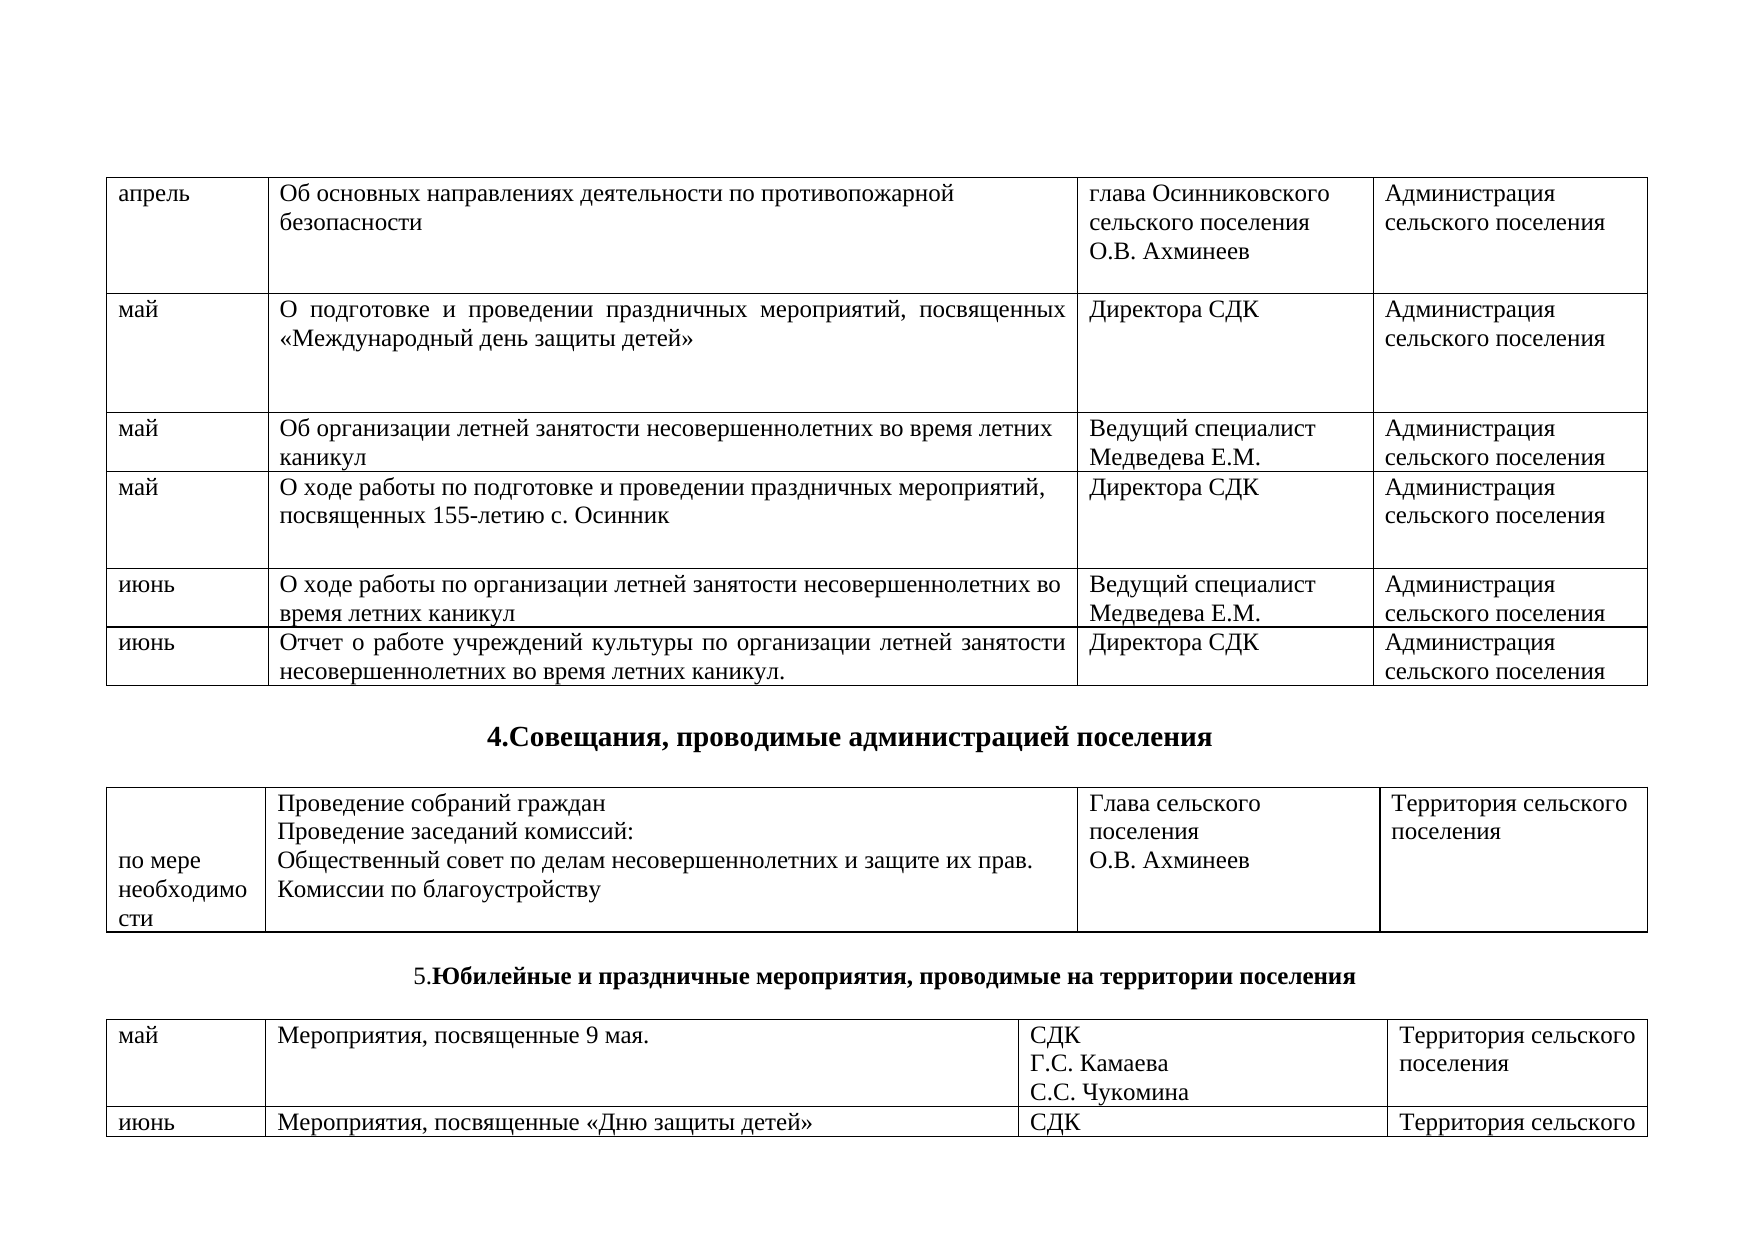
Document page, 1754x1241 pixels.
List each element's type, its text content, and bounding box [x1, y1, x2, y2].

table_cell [1374, 178, 1647, 293]
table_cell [266, 1107, 1018, 1136]
table_cell О ходе работы по подготовке и проведении праздничных мероприятий, посвященных 155-летию с. Осинник [269, 472, 1077, 568]
table_cell Директора СДК [1078, 294, 1373, 412]
table_header Территория сельского поселения [1388, 1020, 1647, 1106]
table_cell Директора СДК [1078, 472, 1373, 568]
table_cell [1388, 1107, 1647, 1136]
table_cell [1019, 1107, 1387, 1136]
table_cell Администрация сельского поселения [1374, 294, 1647, 412]
table_cell апрель [107, 178, 268, 293]
table_header май [107, 1020, 265, 1106]
table_cell Администрация сельского поселения [1374, 628, 1647, 685]
table_cell Ведущий специалист Медведева Е.М. [1078, 569, 1373, 626]
table_cell июнь [107, 628, 268, 685]
table_header Глава сельского поселения О.В. Ахминеев [1078, 788, 1379, 931]
table_header СДК Г.С. Камаева С.С. Чукомина [1019, 1020, 1387, 1106]
table_cell Администрация сельского поселения [1374, 472, 1647, 568]
table_cell май [107, 472, 268, 568]
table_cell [1078, 178, 1373, 293]
table_cell май [107, 294, 268, 412]
table_cell Об организации летней занятости несовершеннолетних во время летних каникул [269, 413, 1077, 471]
table_cell июнь [107, 569, 268, 626]
table_cell Директора СДК [1078, 628, 1373, 685]
table_cell Отчет о работе учреждений культуры по организации летней занятости несовершеннолетних во время летних каникул. [269, 628, 1077, 685]
table_cell Администрация сельского поселения [1374, 413, 1647, 471]
text 5.Юбилейные и праздничные мероприятия, проводимые на территории поселения [118, 961, 1636, 990]
table_header по мере необходимости [107, 788, 265, 931]
table_header Проведение собраний граждан Проведение заседаний комиссий: Общественный совет по делам несовершеннолетних и защите их прав. Комиссии по благоустройству [266, 788, 1077, 931]
table_cell Об основных направлениях деятельности по противопожарной безопасности [269, 178, 1077, 293]
table_cell май [107, 413, 268, 471]
table_cell О ходе работы по организации летней занятости несовершеннолетних во время летних каникул [269, 569, 1077, 626]
text 4.Совещания, проводимые администрацией поселения [413, 719, 1636, 753]
table_cell Ведущий специалист Медведева Е.М. [1078, 413, 1373, 471]
table_header Территория сельского поселения [1381, 788, 1647, 931]
table_cell О подготовке и проведении праздничных мероприятий, посвященных «Международный день защиты детей» [269, 294, 1077, 412]
table_cell Администрация сельского поселения [1374, 569, 1647, 626]
table_cell июнь [107, 1107, 265, 1136]
table_header Мероприятия, посвященные 9 мая. [266, 1020, 1018, 1106]
